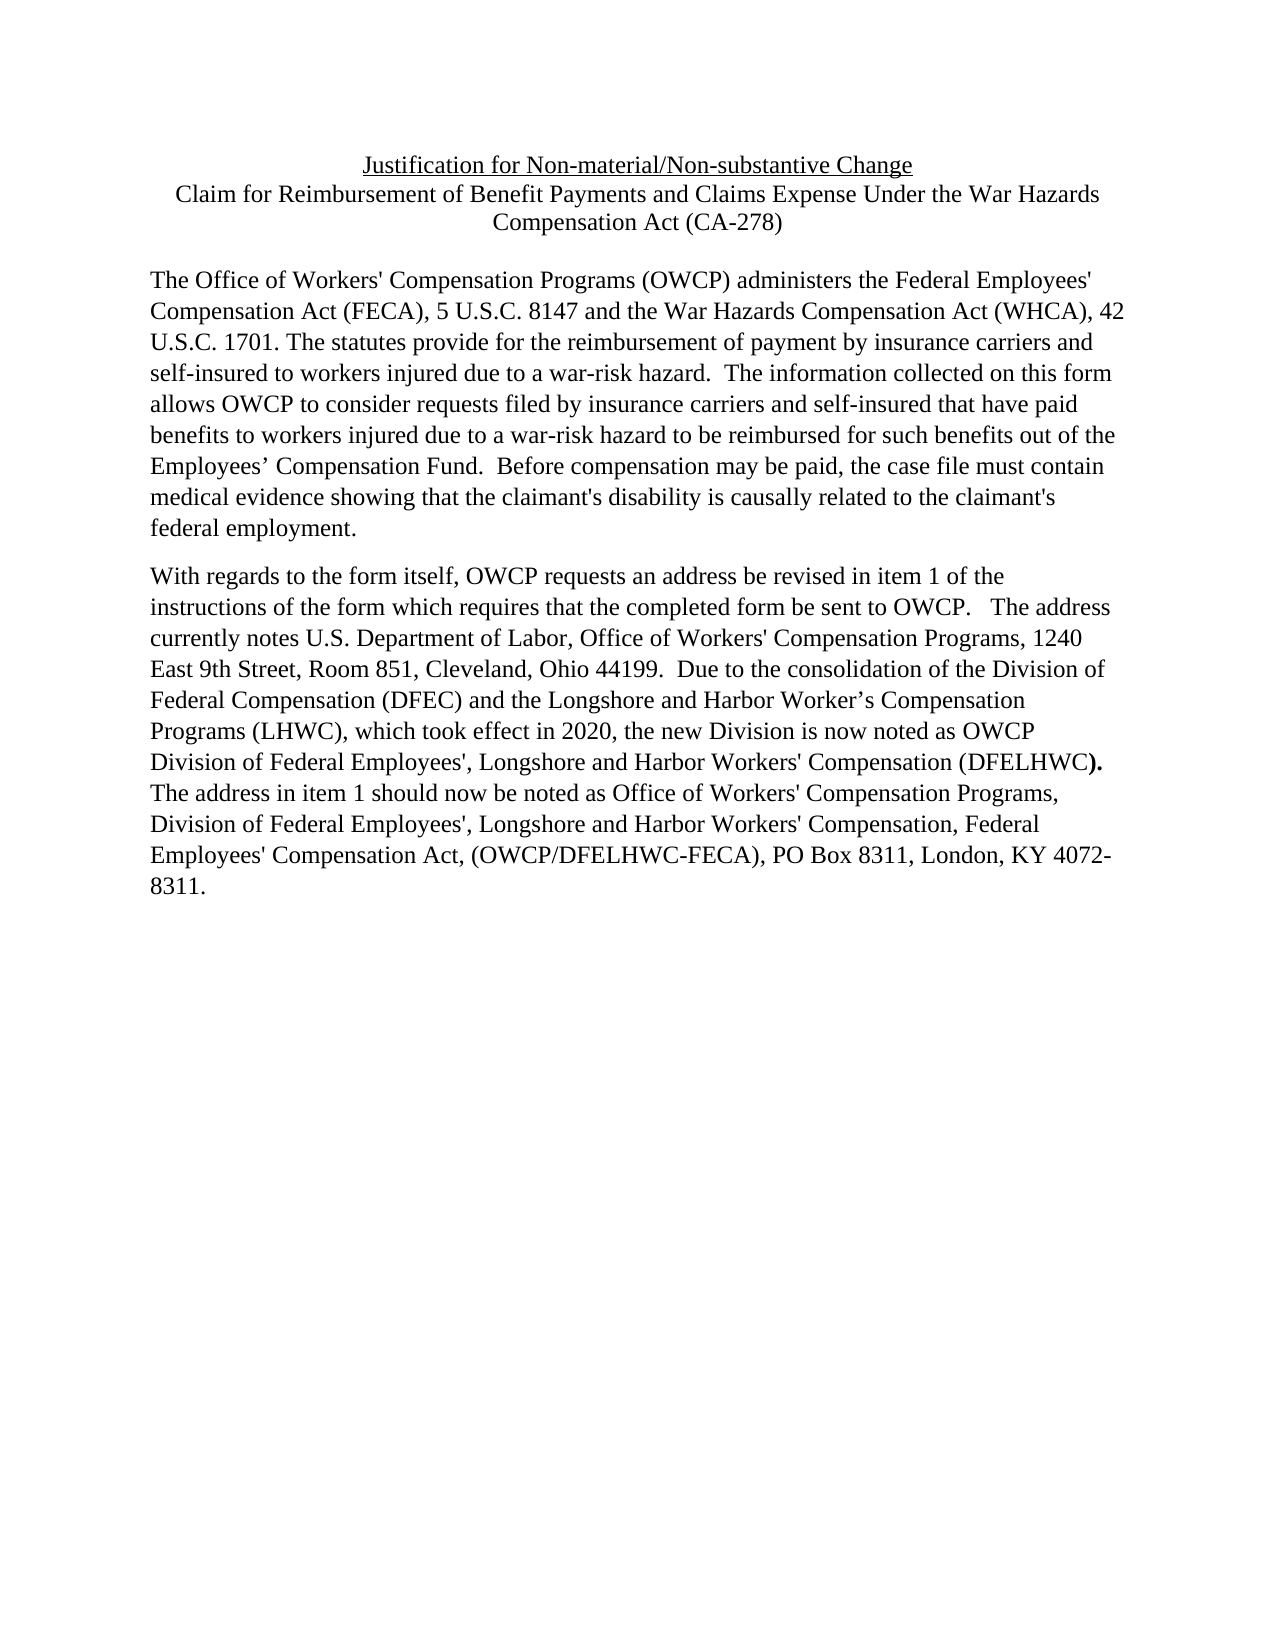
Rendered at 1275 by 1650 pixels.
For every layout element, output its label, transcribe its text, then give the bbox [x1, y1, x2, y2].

text The Office of Workers' Compensation Programs (OWCP) administers the Federal Employees' Compensation Act (FECA), 5 U.S.C. 8147 and the War Hazards Compensation Act (WHCA), 42 U.S.C. 1701. The statutes provide for the reimbursement of payment by insurance carriers and self-insured to workers injured due to a war-risk hazard. The information collected on this form allows OWCP to consider requests filed by insurance carriers and self-insured that have paid benefits to workers injured due to a war-risk hazard to be reimbursed for such benefits out of the Employees’ Compensation Fund. Before compensation may be paid, the case file must contain medical evidence showing that the claimant's disability is causally related to the claimant's federal employment. [150, 265, 1125, 542]
text Claim for Reimbursement of Benefit Payments and Claims Expense Under the War Hazards Compensation Act (CA-278) [150, 179, 1125, 236]
text Justification for Non-material/Non-substantive Change [150, 150, 1125, 179]
text With regards to the form itself, OWCP requests an address be revised in item 1 of the instructions of the form which requires that the completed form be sent to OWCP. The address currently notes U.S. Department of Labor, Office of Workers' Compensation Programs, 1240 East 9th Street, Room 851, Cleveland, Ohio 44199. Due to the consolidation of the Division of Federal Compensation (DFEC) and the Longshore and Harbor Worker’s Compensation Programs (LHWC), which took effect in 2020, the new Division is now noted as OWCP Division of Federal Employees', Longshore and Harbor Workers' Compensation (DFELHWC). The address in item 1 should now be noted as Office of Workers' Compensation Programs, Division of Federal Employees', Longshore and Harbor Workers' Compensation, Federal Employees' Compensation Act, (OWCP/DFELHWC-FECA), PO Box 8311, London, KY 4072-8311. [150, 561, 1125, 900]
